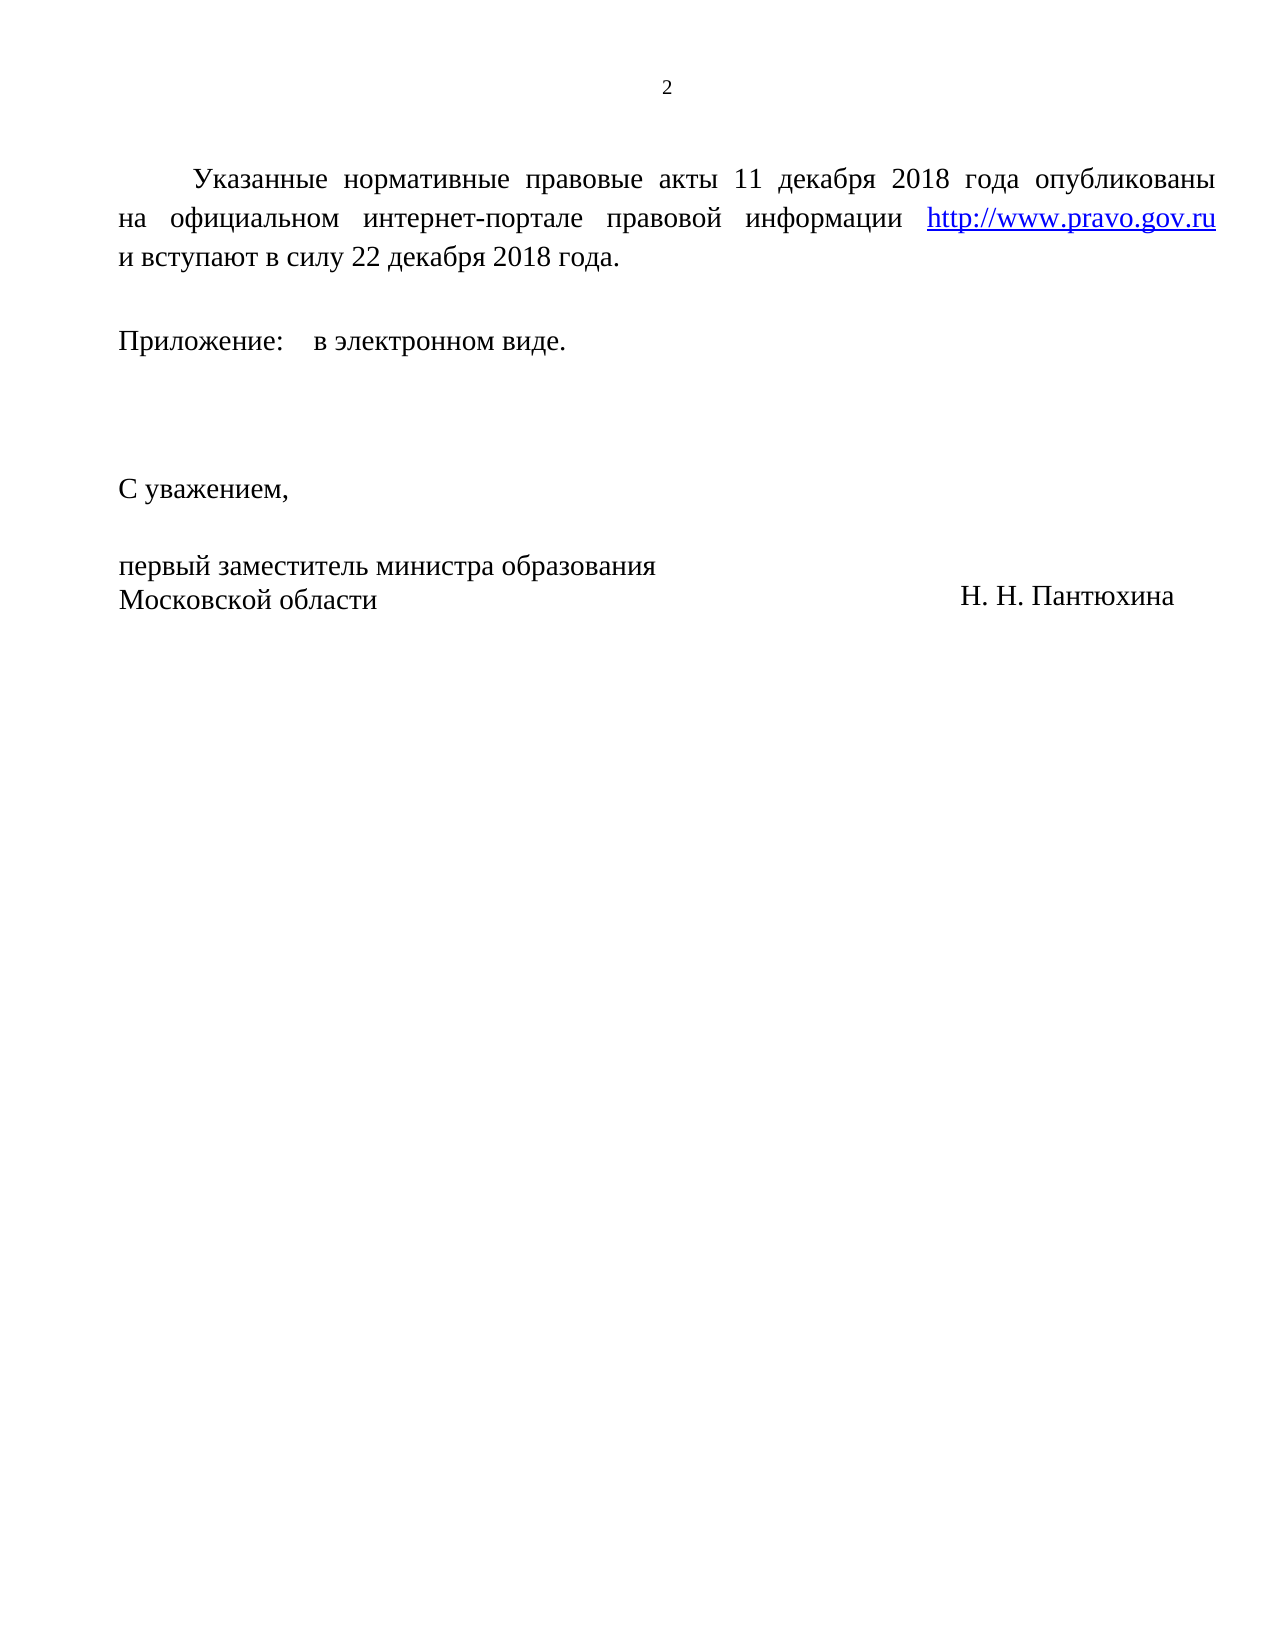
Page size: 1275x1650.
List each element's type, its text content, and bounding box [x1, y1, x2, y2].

text С уважением, [118, 471, 1216, 505]
table_header первый заместитель министра образования Московской области [119, 549, 694, 616]
text Указанные нормативные правовые акты 11 декабря 2018 года опубликованы на официальном интернет-портале правовой информации http://www.pravo.gov.ru и вступают в силу 22 декабря 2018 года. [118, 162, 1216, 272]
table_header Приложение: [118, 311, 313, 369]
table_header Н. Н. Пантюхина [694, 549, 1174, 616]
table_header в электронном виде. [313, 311, 1229, 369]
